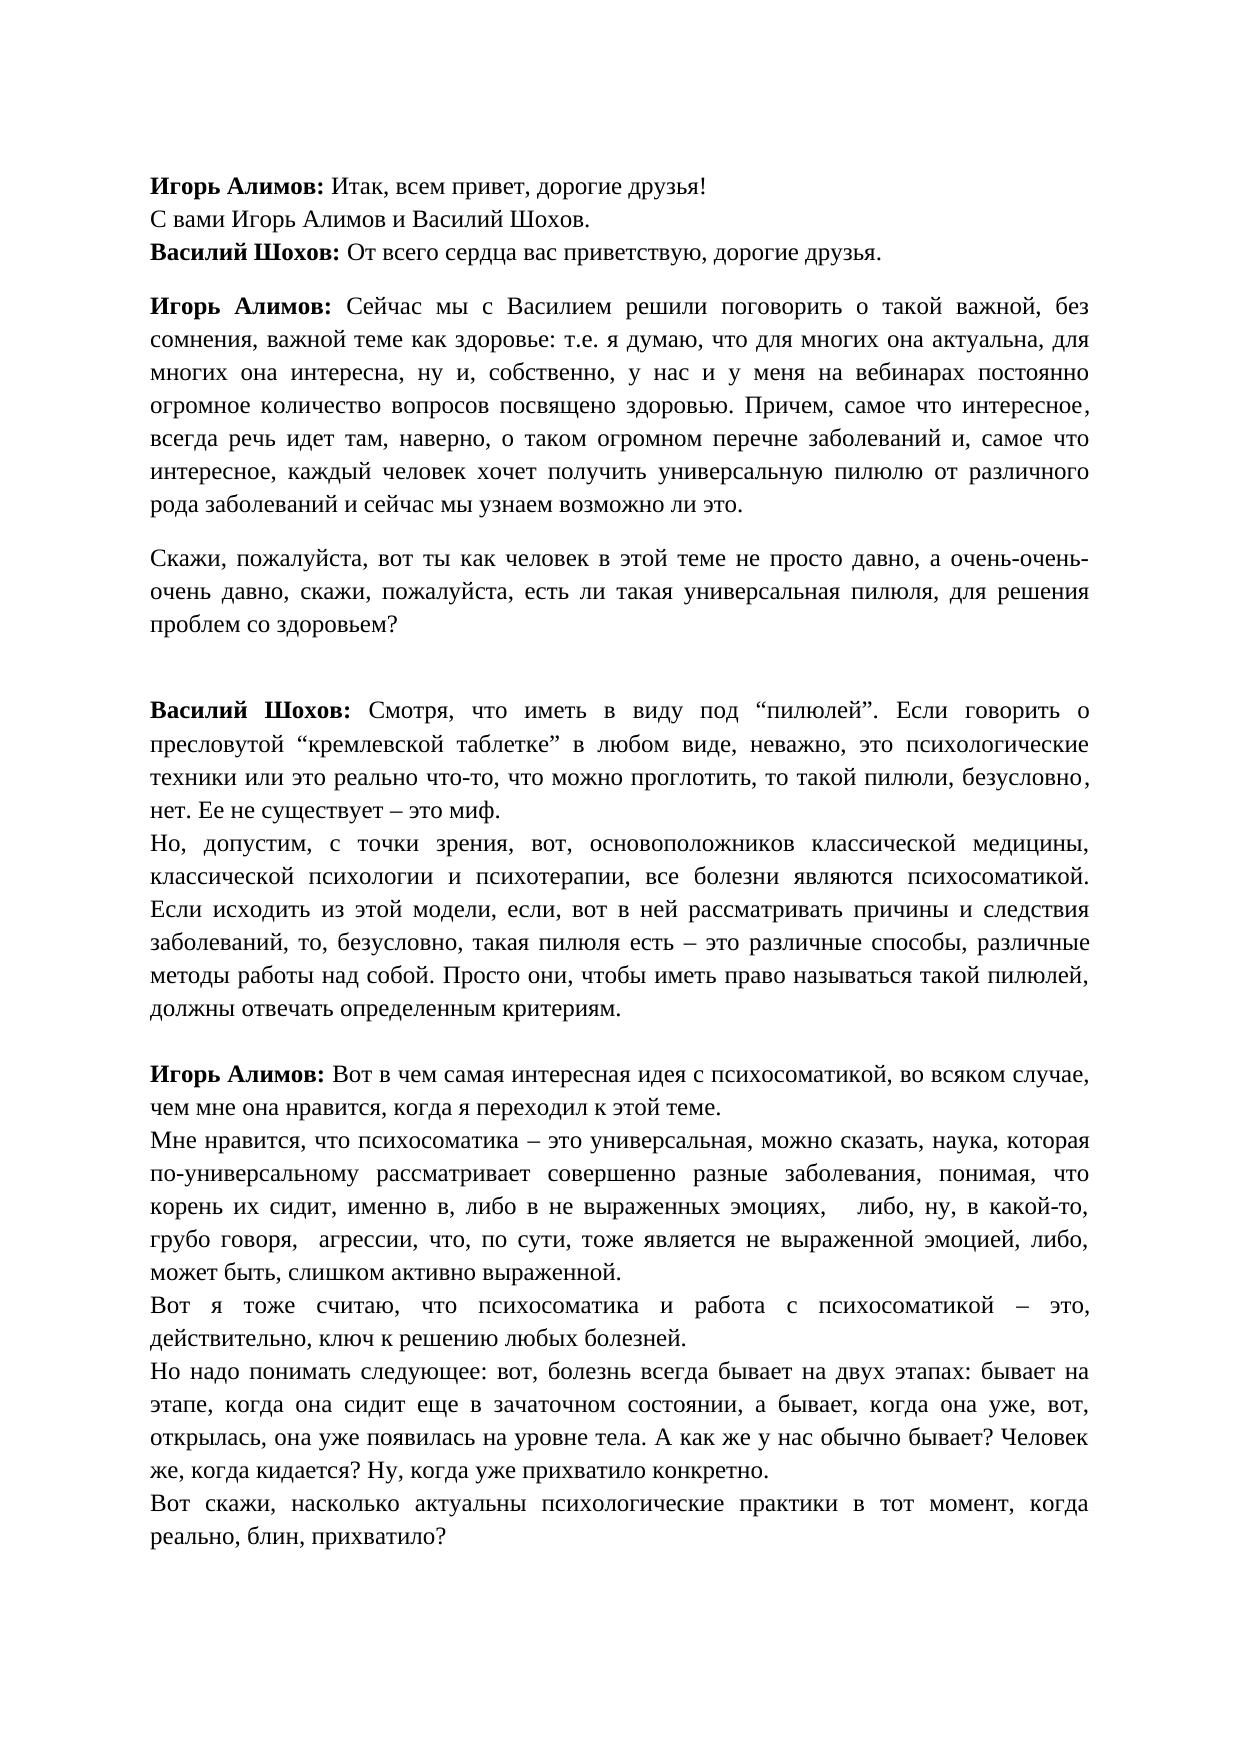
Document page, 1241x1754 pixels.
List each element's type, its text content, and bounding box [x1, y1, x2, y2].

text Игорь Алимов: Сейчас мы с Василием решили поговорить о такой важной, без сомнения, важной теме как здоровье: т.е. я думаю, что для многих она актуальна, для многих она интересна, ну и, собственно, у нас и у меня на вебинарах постоянно огромное количество вопросов посвящено здоровью. Причем, самое что интересное, всегда речь идет там, наверно, о таком огромном перечне заболеваний и, самое что интересное, каждый человек хочет получить универсальную пилюлю от различного рода заболеваний и сейчас мы узнаем возможно ли это. [150, 291, 1090, 518]
text Но надо понимать следующее: вот, болезнь всегда бывает на двух этапах: бывает на этапе, когда она сидит еще в зачаточном состоянии, а бывает, когда она уже, вот, открылась, она уже появилась на уровне тела. А как же у нас обычно бывает? Человек же, когда кидается? Ну, когда уже прихватило конкретно. [150, 1356, 1090, 1484]
text Мне нравится, что психосоматика – это универсальная, можно сказать, наука, которая по-универсальному рассматривает совершенно разные заболевания, понимая, что корень их сидит, именно в, либо в не выраженных эмоциях, либо, ну, в какой-то, грубо говоря, агрессии, что, по сути, тоже является не выраженной эмоцией, либо, может быть, слишком активно выраженной. [150, 1125, 1090, 1286]
text Но, допустим, с точки зрения, вот, основоположников классической медицины, классической психологии и психотерапии, все болезни являются психосоматикой. Если исходить из этой модели, если, вот в ней рассматривать причины и следствия заболеваний, то, безусловно, такая пилюля есть – это различные способы, различные методы работы над собой. Просто они, чтобы иметь право называться такой пилюлей, должны отвечать определенным критериям. [150, 828, 1090, 1022]
text Вот скажи, насколько актуальны психологические практики в тот момент, когда реально, блин, прихватило? [150, 1488, 1090, 1550]
text Василий Шохов: От всего сердца вас приветствую, дорогие друзья. [150, 237, 1090, 266]
text Василий Шохов: Смотря, что иметь в виду под “пилюлей”. Если говорить о пресловутой “кремлевской таблетке” в любом виде, неважно, это психологические техники или это реально что-то, что можно проглотить, то такой пилюли, безусловно, нет. Ее не существует – это миф. [150, 696, 1090, 823]
text Скажи, пожалуйста, вот ты как человек в этой теме не просто давно, а очень-очень-очень давно, скажи, пожалуйста, есть ли такая универсальная пилюля, для решения проблем со здоровьем? [150, 543, 1090, 637]
text Игорь Алимов: Вот в чем самая интересная идея с психосоматикой, во всяком случае, чем мне она нравится, когда я переходил к этой теме. [150, 1059, 1090, 1121]
text С вами Игорь Алимов и Василий Шохов. [150, 204, 1090, 233]
text Игорь Алимов: Итак, всем привет, дорогие друзья! [150, 171, 1090, 199]
text Вот я тоже считаю, что психосоматика и работа с психосоматикой – это, действительно, ключ к решению любых болезней. [150, 1290, 1090, 1352]
